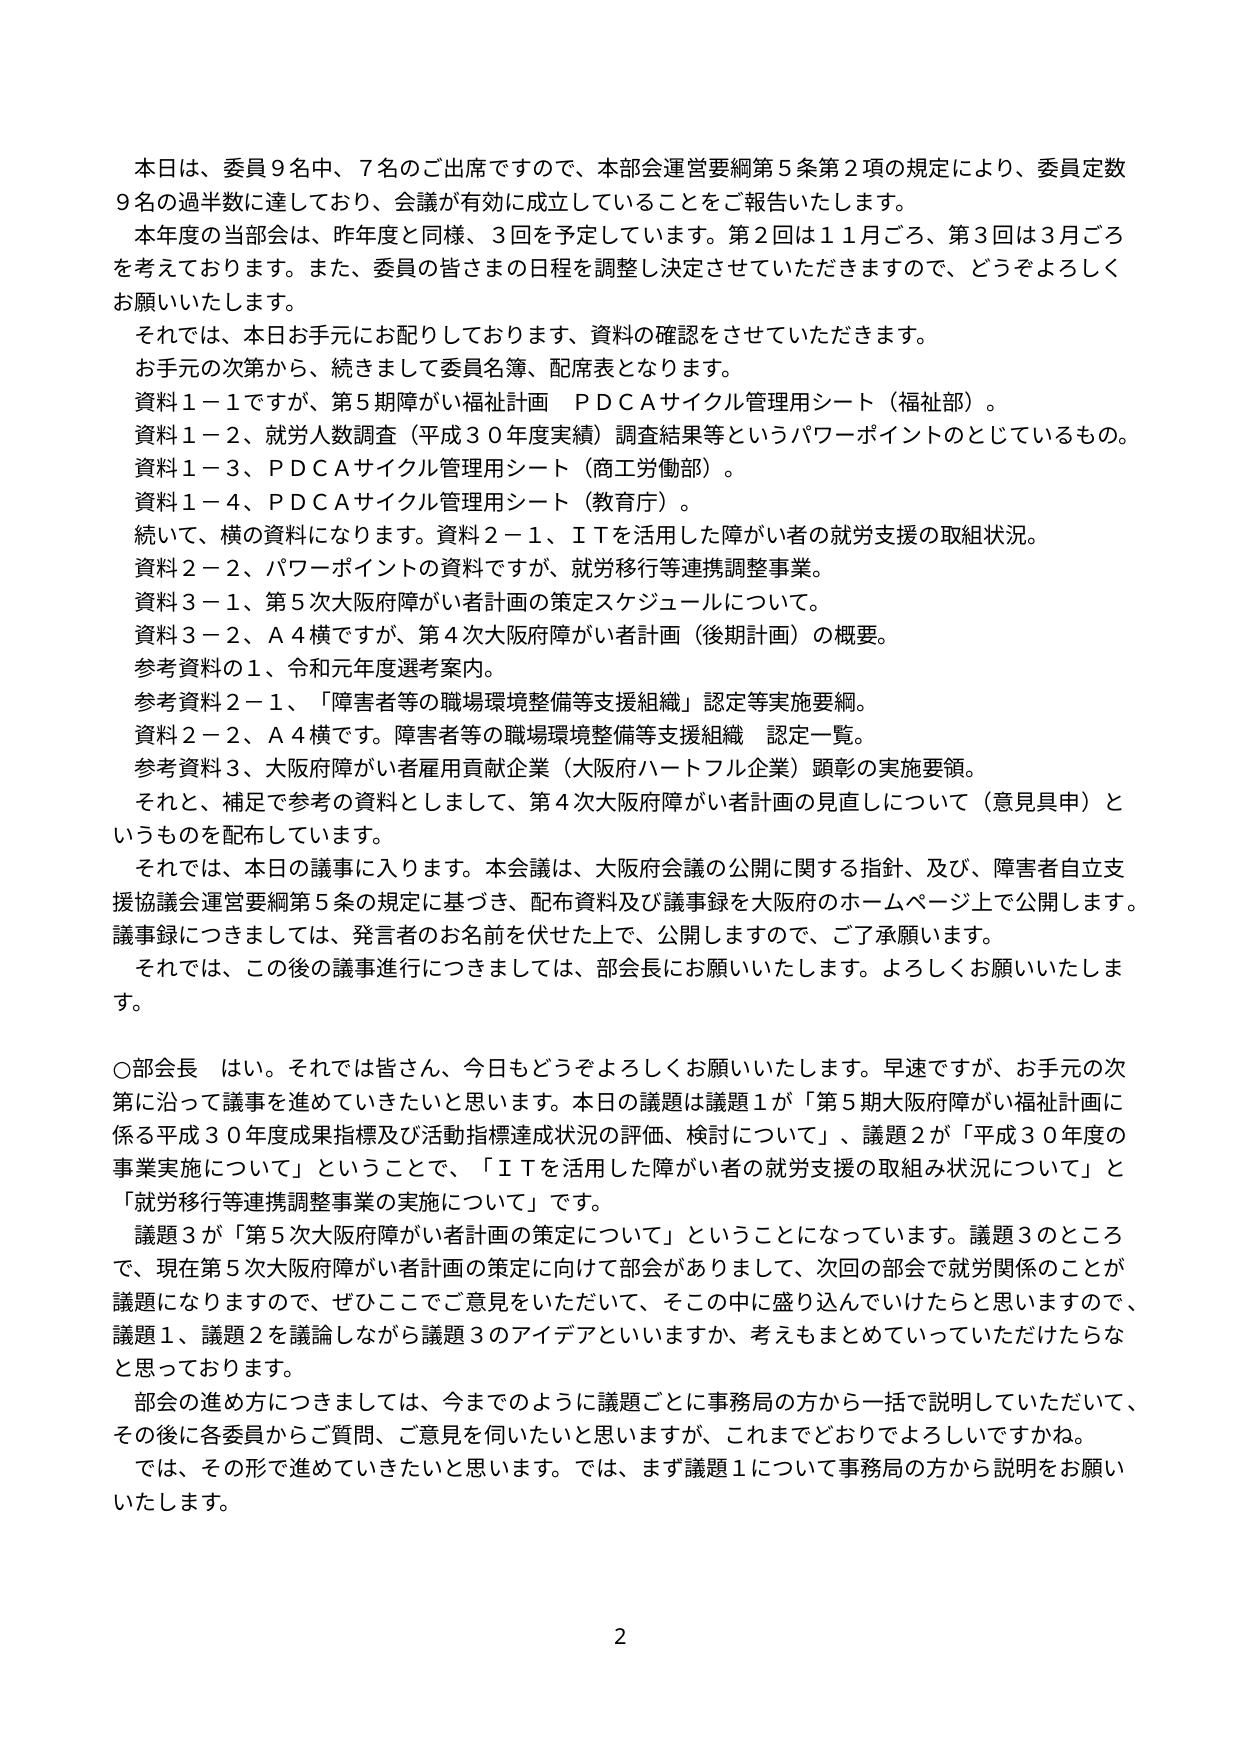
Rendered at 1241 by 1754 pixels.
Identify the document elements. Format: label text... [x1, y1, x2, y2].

text 参考資料３、大阪府障がい者雇用貢献企業（大阪府ハートフル企業）顕彰の実施要領。 [112, 750, 1128, 783]
text 部会の進め方につきましては、今までのように議題ごとに事務局の方から一括で説明していただいて、その後に各委員からご質問、ご意見を伺いたいと思いますが、これまでどおりでよろしいですかね。 [112, 1383, 1128, 1450]
text 資料３－２、Ａ４横ですが、第４次大阪府障がい者計画（後期計画）の概要。 [112, 617, 1128, 650]
text 資料１－４、ＰＤＣＡサイクル管理用シート（教育庁）。 [112, 483, 1128, 517]
text 議題３が「第５次大阪府障がい者計画の策定について」ということになっています。議題３のところで、現在第５次大阪府障がい者計画の策定に向けて部会がありまして、次回の部会で就労関係のことが議題になりますので、ぜひここでご意見をいただいて、そこの中に盛り込んでいけたらと思いますので、議題１、議題２を議論しながら議題３のアイデアといいますか、考えもまとめていっていただけたらなと思っております。 [112, 1217, 1128, 1383]
text 本年度の当部会は、昨年度と同様、３回を予定しています。第２回は１１月ごろ、第３回は３月ごろを考えております。また、委員の皆さまの日程を調整し決定させていただきますので、どうぞよろしくお願いいたします。 [112, 217, 1128, 317]
text それと、補足で参考の資料としまして、第４次大阪府障がい者計画の見直しについて（意見具申）というものを配布しています。 [112, 783, 1128, 850]
text 資料３－１、第５次大阪府障がい者計画の策定スケジュールについて。 [112, 583, 1128, 617]
text 資料２－２、パワーポイントの資料ですが、就労移行等連携調整事業。 [112, 550, 1128, 583]
text それでは、本日の議事に入ります。本会議は、大阪府会議の公開に関する指針、及び、障害者自立支援協議会運営要綱第５条の規定に基づき、配布資料及び議事録を大阪府のホームページ上で公開します。議事録につきましては、発言者のお名前を伏せた上で、公開しますので、ご了承願います。 [112, 850, 1128, 950]
text 資料１－３、ＰＤＣＡサイクル管理用シート（商工労働部）。 [112, 450, 1128, 483]
text 資料１－１ですが、第５期障がい福祉計画 ＰＤＣＡサイクル管理用シート（福祉部）。 [112, 383, 1128, 417]
text 資料２－２、Ａ４横です。障害者等の職場環境整備等支援組織 認定一覧。 [112, 717, 1128, 750]
text 参考資料の１、令和元年度選考案内。 [112, 650, 1128, 683]
text ○部会長 はい。それでは皆さん、今日もどうぞよろしくお願いいたします。早速ですが、お手元の次第に沿って議事を進めていきたいと思います。本日の議題は議題１が「第５期大阪府障がい福祉計画に係る平成３０年度成果指標及び活動指標達成状況の評価、検討について」、議題２が「平成３０年度の事業実施について」ということで、「ＩＴを活用した障がい者の就労支援の取組み状況について」と「就労移行等連携調整事業の実施について」です。 [112, 1050, 1128, 1217]
text それでは、本日お手元にお配りしております、資料の確認をさせていただきます。 [112, 317, 1128, 350]
text それでは、この後の議事進行につきましては、部会長にお願いいたします。よろしくお願いいたします。 [112, 950, 1128, 1017]
text 続いて、横の資料になります。資料２－１、ＩＴを活用した障がい者の就労支援の取組状況。 [112, 517, 1128, 550]
text 本日は、委員９名中、７名のご出席ですので、本部会運営要綱第５条第２項の規定により、委員定数９名の過半数に達しており、会議が有効に成立していることをご報告いたします。 [112, 150, 1128, 217]
text 資料１－２、就労人数調査（平成３０年度実績）調査結果等というパワーポイントのとじているもの。 [112, 417, 1128, 450]
text では、その形で進めていきたいと思います。では、まず議題１について事務局の方から説明をお願いいたします。 [112, 1450, 1128, 1517]
text 参考資料２－１、「障害者等の職場環境整備等支援組織」認定等実施要綱。 [112, 683, 1128, 717]
text お手元の次第から、続きまして委員名簿、配席表となります。 [112, 350, 1128, 383]
